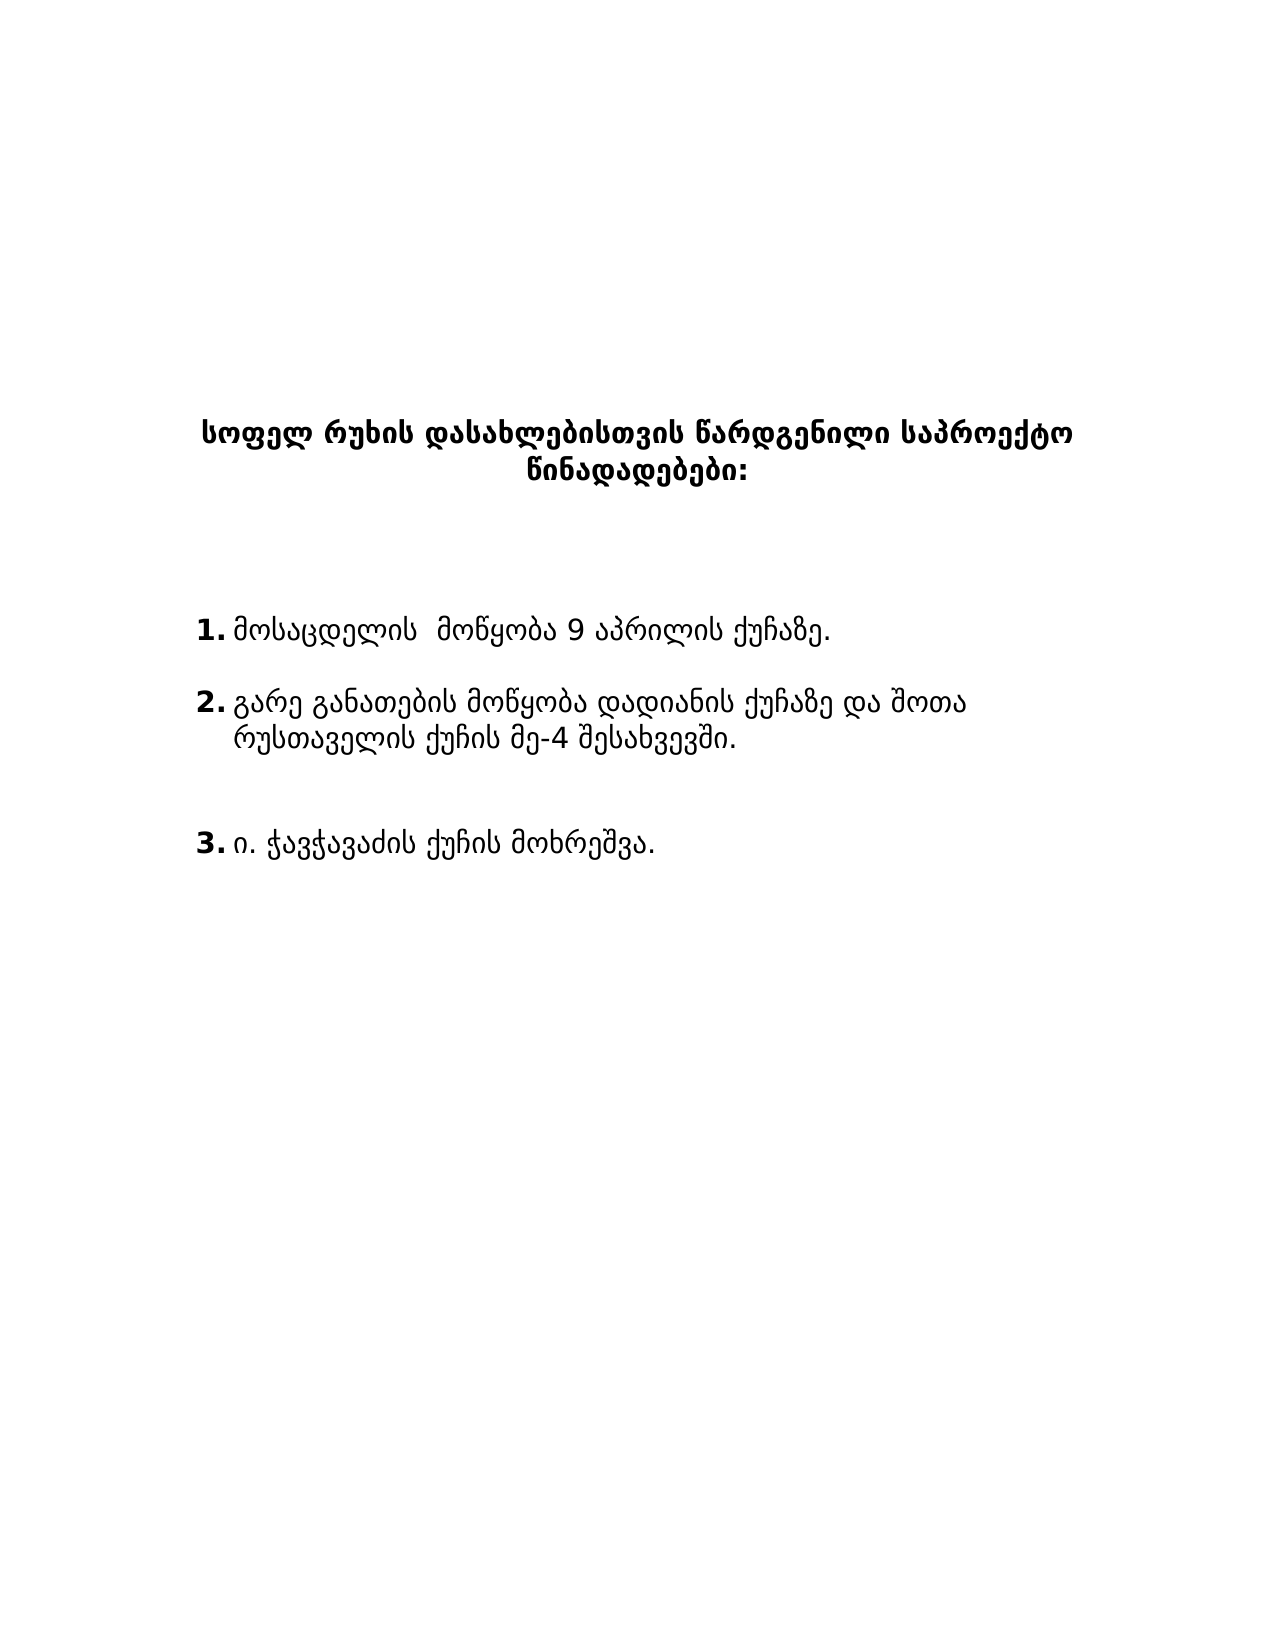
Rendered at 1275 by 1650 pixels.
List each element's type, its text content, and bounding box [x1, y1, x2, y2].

list გარე განათების მოწყობა დადიანის ქუჩაზე და შოთა რუსთაველის ქუჩის მე-4 შესახვევში. [195, 686, 1125, 755]
list მოსაცდელის მოწყობა 9 აპრილის ქუჩაზე. [195, 613, 1125, 647]
list ი. ჭავჭავაძის ქუჩის მოხრეშვა. [195, 827, 1125, 861]
text სოფელ რუხის დასახლებისთვის წარდგენილი საპროექტო წინადადებები: [150, 417, 1125, 487]
